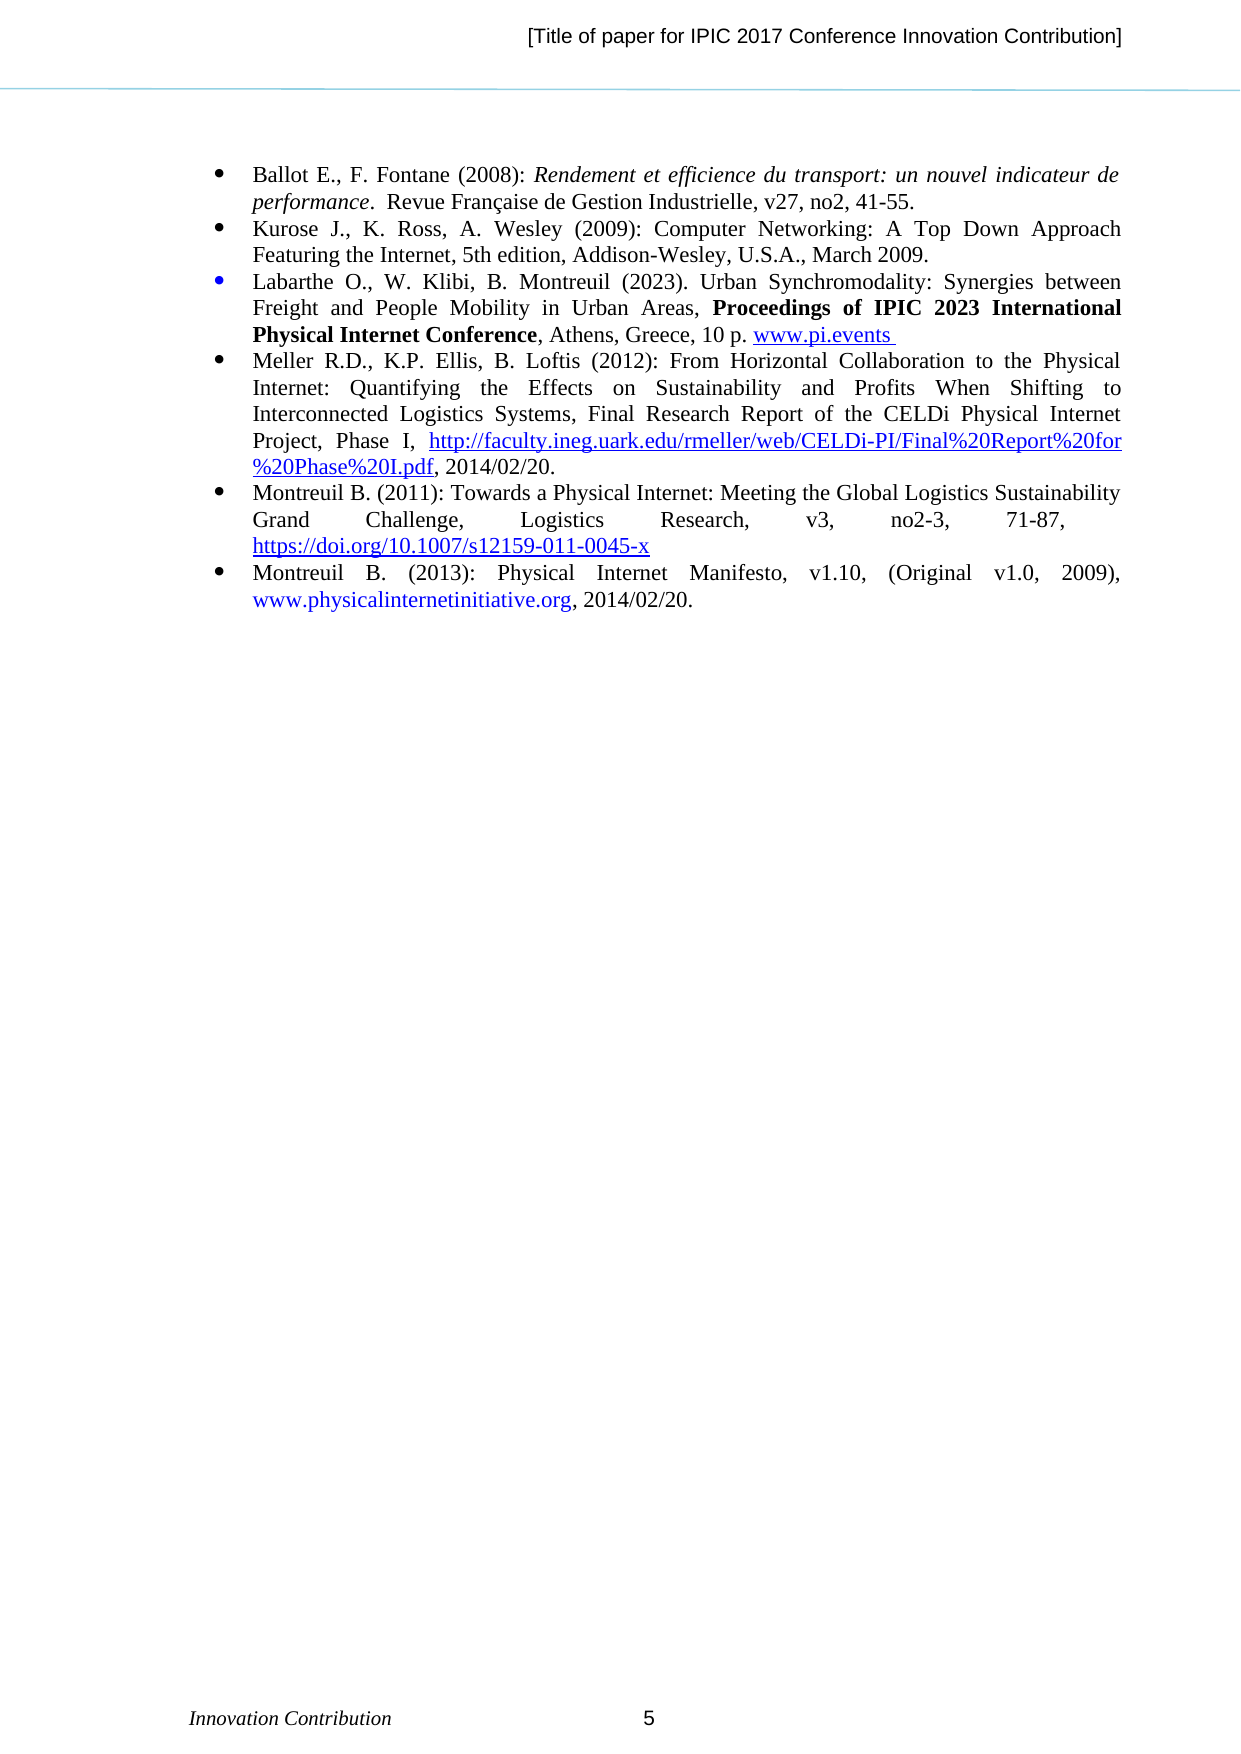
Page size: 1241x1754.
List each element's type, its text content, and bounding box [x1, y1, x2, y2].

list Ballot E., F. Fontane (2008): Rendement et efficience du transport: un nouvel indicateur de performance. Revue Française de Gestion Industrielle, v27, no2, 41-55. [215, 161, 1122, 214]
list Labarthe O., W. Klibi, B. Montreuil (2023). Urban Synchromodality: Synergies between Freight and People Mobility in Urban Areas, Proceedings of IPIC 2023 International Physical Internet Conference, Athens, Greece, 10 p. www.pi.events [215, 268, 1122, 347]
list Montreuil B. (2013): Physical Internet Manifesto, v1.10, (Original v1.0, 2009), www.physicalinternetinitiative.org, 2014/02/20. [215, 559, 1122, 612]
list Kurose J., K. Ross, A. Wesley (2009): Computer Networking: A Top Down Approach Featuring the Internet, 5th edition, Addison-Wesley, U.S.A., March 2009. [215, 214, 1122, 268]
list Meller R.D., K.P. Ellis, B. Loftis (2012): From Horizontal Collaboration to the Physical Internet: Quantifying the Effects on Sustainability and Profits When Shifting to Interconnected Logistics Systems, Final Research Report of the CELDi Physical Internet Project, Phase I, http://faculty.ineg.uark.edu/rmeller/web/CELDi-PI/Final%20Report%20for%20Phase%20I.pdf, 2014/02/20. [215, 347, 1122, 479]
list Montreuil B. (2011): Towards a Physical Internet: Meeting the Global Logistics Sustainability Grand Challenge, Logistics Research, v3, no2-3, 71-87, https://doi.org/10.1007/s12159-011-0045-x [215, 479, 1122, 559]
